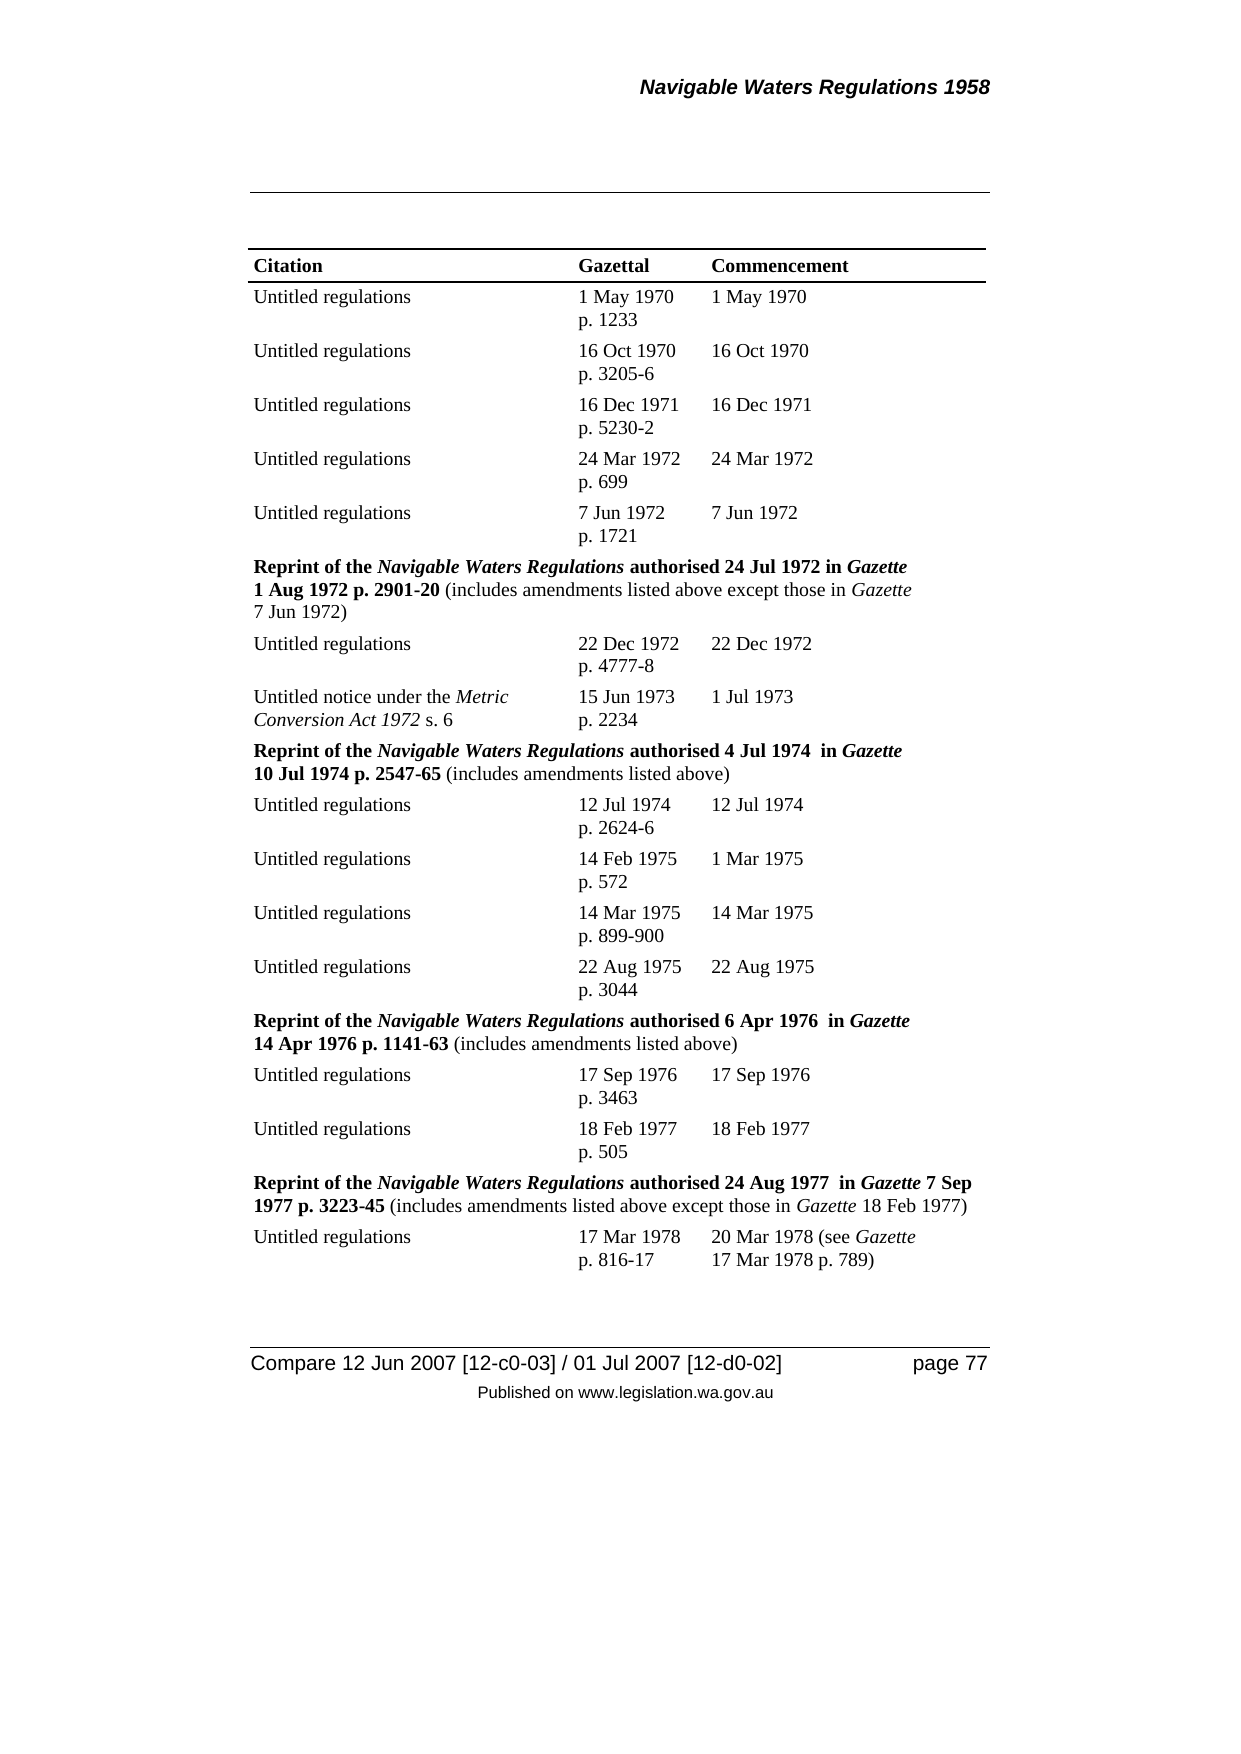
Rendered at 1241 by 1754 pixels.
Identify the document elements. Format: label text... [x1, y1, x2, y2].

table_cell 22 Dec 1972 p. 4777-8 [572, 627, 705, 681]
table_cell 1 Mar 1975 [705, 843, 986, 897]
table_cell Untitled regulations [248, 897, 572, 951]
table_cell 16 Oct 1970 [705, 335, 986, 389]
table_cell Untitled regulations [248, 335, 572, 389]
table_cell Untitled regulations [248, 443, 572, 497]
table_cell Untitled notice under the Metric Conversion Act 1972 s. 6 [248, 681, 572, 735]
table_cell 1 May 1970 p. 1233 [572, 283, 705, 335]
table_cell Reprint of the Navigable Waters Regulations authorised 24 Jul 1972 in Gazette 1 Aug 1972 p. 2901-20 (includes amendments listed above except those in Gazette 7 Jun 1972) [248, 551, 986, 627]
table_cell 14 Feb 1975 p. 572 [572, 843, 705, 897]
table_cell Reprint of the Navigable Waters Regulations authorised 6 Apr 1976 in Gazette 14 Apr 1976 p. 1141-63 (includes amendments listed above) [248, 1005, 986, 1059]
table_cell 15 Jun 1973 p. 2234 [572, 681, 705, 735]
table_cell Untitled regulations [248, 843, 572, 897]
table_cell 16 Dec 1971 p. 5230-2 [572, 389, 705, 443]
table_header Gazettal [572, 250, 705, 281]
table_cell 22 Dec 1972 [705, 627, 986, 681]
table_header Commencement [705, 250, 986, 281]
table_cell 24 Mar 1972 [705, 443, 986, 497]
table_cell 14 Mar 1975 [705, 897, 986, 951]
table_cell 1 Jul 1973 [705, 681, 986, 735]
table_cell 12 Jul 1974 p. 2624-6 [572, 789, 705, 843]
table_cell 16 Oct 1970 p. 3205-6 [572, 335, 705, 389]
table_cell 7 Jun 1972 p. 1721 [572, 497, 705, 551]
table_cell Untitled regulations [248, 1221, 572, 1275]
table_cell 7 Jun 1972 [705, 497, 986, 551]
table_cell Untitled regulations [248, 789, 572, 843]
table_cell Untitled regulations [248, 1059, 572, 1113]
table_cell 12 Jul 1974 [705, 789, 986, 843]
table_cell Untitled regulations [248, 951, 572, 1005]
table_cell Reprint of the Navigable Waters Regulations authorised 4 Jul 1974 in Gazette 10 Jul 1974 p. 2547-65 (includes amendments listed above) [248, 735, 986, 789]
table_cell 17 Sep 1976 p. 3463 [572, 1059, 705, 1113]
table_header Citation [248, 250, 572, 281]
table_cell 18 Feb 1977 [705, 1113, 986, 1167]
table_cell 17 Sep 1976 [705, 1059, 986, 1113]
table_cell Reprint of the Navigable Waters Regulations authorised 24 Aug 1977 in Gazette 7 Sep 1977 p. 3223-45 (includes amendments listed above except those in Gazette 18 Feb 1977) [248, 1167, 986, 1221]
table_cell 1 May 1970 [705, 283, 986, 335]
table_cell 18 Feb 1977 p. 505 [572, 1113, 705, 1167]
table_cell Untitled regulations [248, 389, 572, 443]
table_cell 20 Mar 1978 (see Gazette 17 Mar 1978 p. 789) [705, 1221, 986, 1275]
table_cell 22 Aug 1975 [705, 951, 986, 1005]
table_cell 14 Mar 1975 p. 899-900 [572, 897, 705, 951]
table_cell Untitled regulations [248, 283, 572, 335]
table_cell 17 Mar 1978 p. 816-17 [572, 1221, 705, 1275]
table_cell Untitled regulations [248, 627, 572, 681]
table_cell 24 Mar 1972 p. 699 [572, 443, 705, 497]
table_cell 16 Dec 1971 [705, 389, 986, 443]
table_cell Untitled regulations [248, 1113, 572, 1167]
table_cell 22 Aug 1975 p. 3044 [572, 951, 705, 1005]
table_cell Untitled regulations [248, 497, 572, 551]
